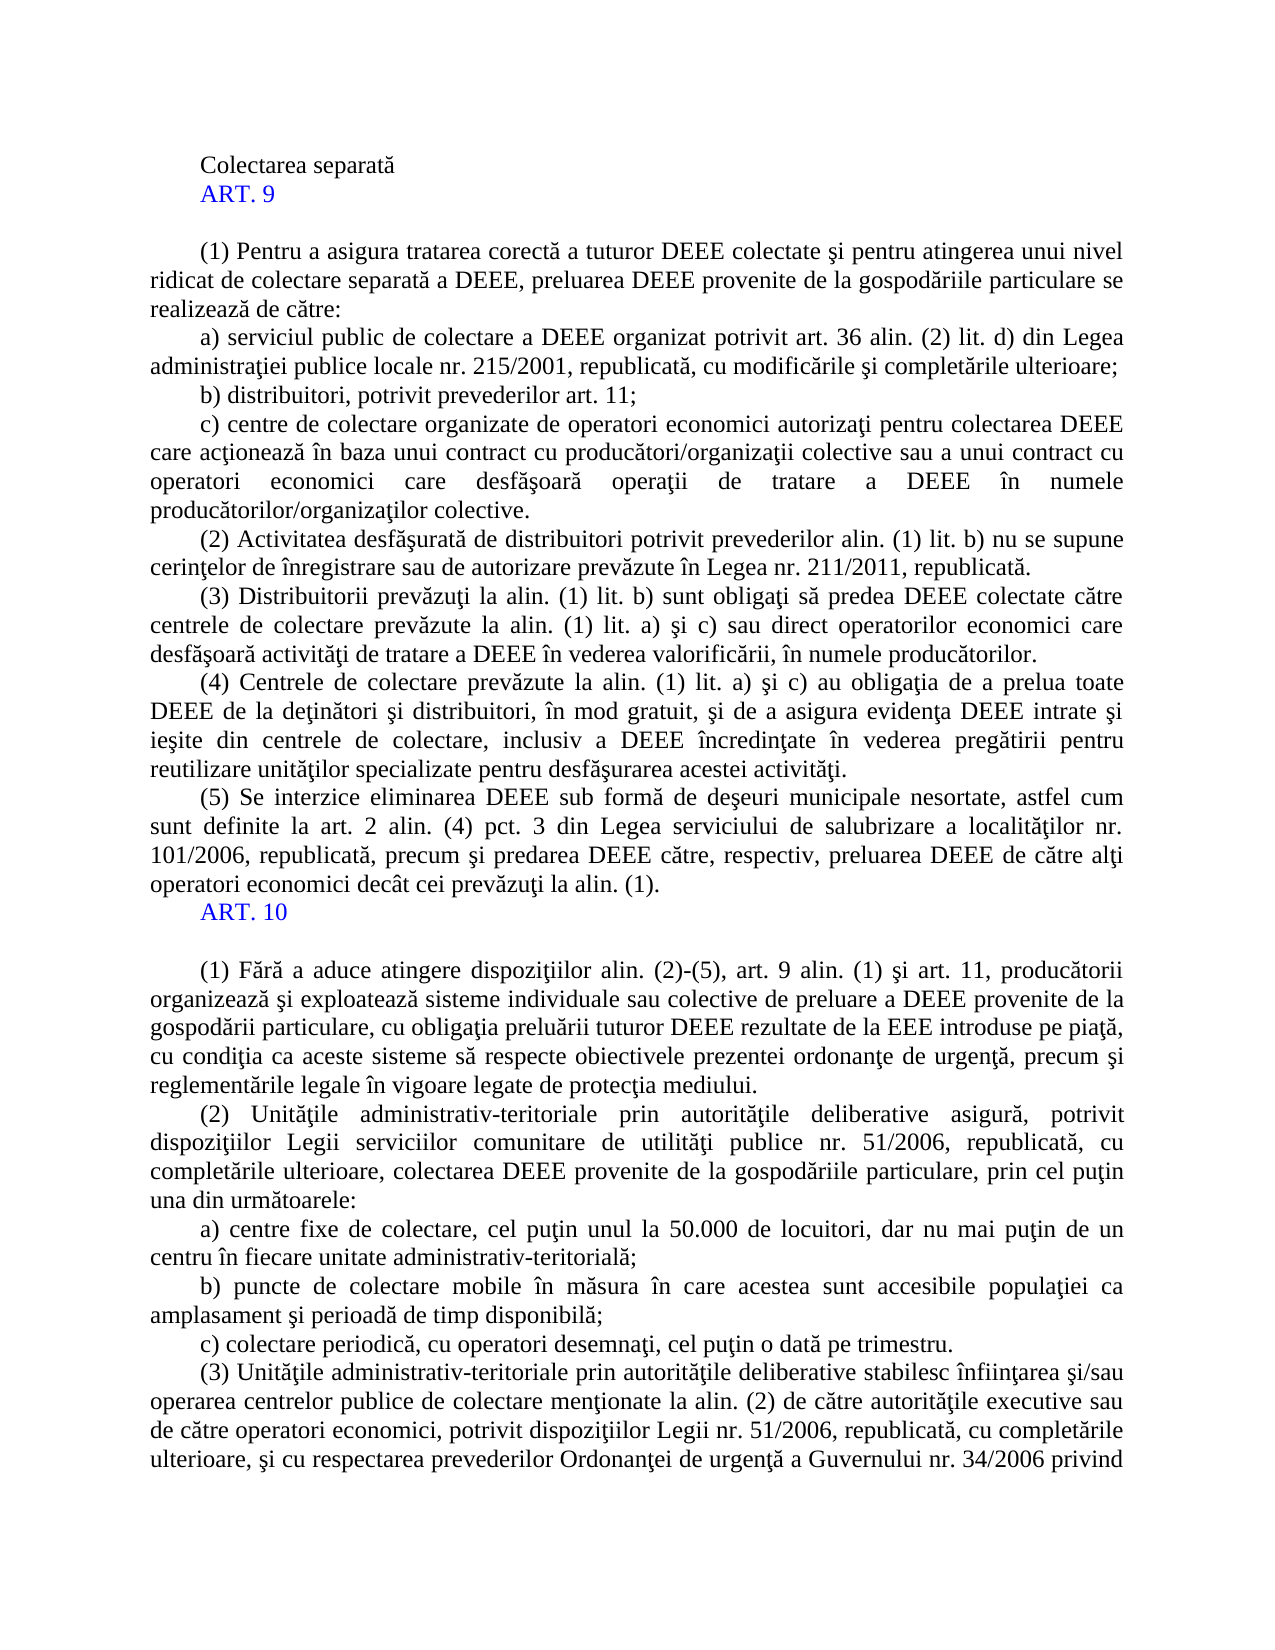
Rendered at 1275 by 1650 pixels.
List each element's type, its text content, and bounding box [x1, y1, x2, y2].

text (2) Activitatea desfăşurată de distribuitori potrivit prevederilor alin. (1) lit. b) nu se supune cerinţelor de înregistrare sau de autorizare prevăzute în Legea nr. 211/2011, republicată. [150, 524, 1125, 581]
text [150, 1357, 1125, 1472]
text ART. 9 [150, 179, 1125, 207]
text a) centre fixe de colectare, cel puţin unul la 50.000 de locuitori, dar nu mai puţin de un centru în fiecare unitate administrativ-teritorială; [150, 1214, 1125, 1271]
text ART. 10 [150, 897, 1125, 926]
text a) serviciul public de colectare a DEEE organizat potrivit art. 36 alin. (2) lit. d) din Legea administraţiei publice locale nr. 215/2001, republicată, cu modificările şi completările ulterioare; [150, 322, 1125, 380]
text (5) Se interzice eliminarea DEEE sub formă de deşeuri municipale nesortate, astfel cum sunt definite la art. 2 alin. (4) pct. 3 din Legea serviciului de salubrizare a localităţilor nr. 101/2006, republicată, precum şi predarea DEEE către, respectiv, preluarea DEEE de către alţi operatori economici decât cei prevăzuţi la alin. (1). [150, 782, 1125, 897]
text Colectarea separată [150, 150, 1125, 179]
text b) distribuitori, potrivit prevederilor art. 11; [150, 380, 1125, 409]
text (1) Pentru a asigura tratarea corectă a tuturor DEEE colectate şi pentru atingerea unui nivel ridicat de colectare separată a DEEE, preluarea DEEE provenite de la gospodăriile particulare se realizează de către: [150, 236, 1125, 322]
text c) colectare periodică, cu operatori desemnaţi, cel puţin o dată pe trimestru. [150, 1329, 1125, 1357]
text (1) Fără a aduce atingere dispoziţiilor alin. (2)-(5), art. 9 alin. (1) şi art. 11, producătorii organizează şi exploatează sisteme individuale sau colective de preluare a DEEE provenite de la gospodării particulare, cu obligaţia preluării tuturor DEEE rezultate de la EEE introduse pe piaţă, cu condiţia ca aceste sisteme să respecte obiectivele prezentei ordonanţe de urgenţă, precum şi reglementările legale în vigoare legate de protecţia mediului. [150, 955, 1125, 1099]
text (3) Distribuitorii prevăzuţi la alin. (1) lit. b) sunt obligaţi să predea DEEE colectate către centrele de colectare prevăzute la alin. (1) lit. a) şi c) sau direct operatorilor economici care desfăşoară activităţi de tratare a DEEE în vederea valorificării, în numele producătorilor. [150, 581, 1125, 667]
text (4) Centrele de colectare prevăzute la alin. (1) lit. a) şi c) au obligaţia de a prelua toate DEEE de la deţinători şi distribuitori, în mod gratuit, şi de a asigura evidenţa DEEE intrate şi ieşite din centrele de colectare, inclusiv a DEEE încredinţate în vederea pregătirii pentru reutilizare unităţilor specializate pentru desfăşurarea acestei activităţi. [150, 667, 1125, 782]
text (2) Unităţile administrativ-teritoriale prin autorităţile deliberative asigură, potrivit dispoziţiilor Legii serviciilor comunitare de utilităţi publice nr. 51/2006, republicată, cu completările ulterioare, colectarea DEEE provenite de la gospodăriile particulare, prin cel puţin una din următoarele: [150, 1099, 1125, 1214]
text b) puncte de colectare mobile în măsura în care acestea sunt accesibile populaţiei ca amplasament şi perioadă de timp disponibilă; [150, 1271, 1125, 1329]
text c) centre de colectare organizate de operatori economici autorizaţi pentru colectarea DEEE care acţionează în baza unui contract cu producători/organizaţii colective sau a unui contract cu operatori economici care desfăşoară operaţii de tratare a DEEE în numele producătorilor/organizaţilor colective. [150, 409, 1125, 524]
